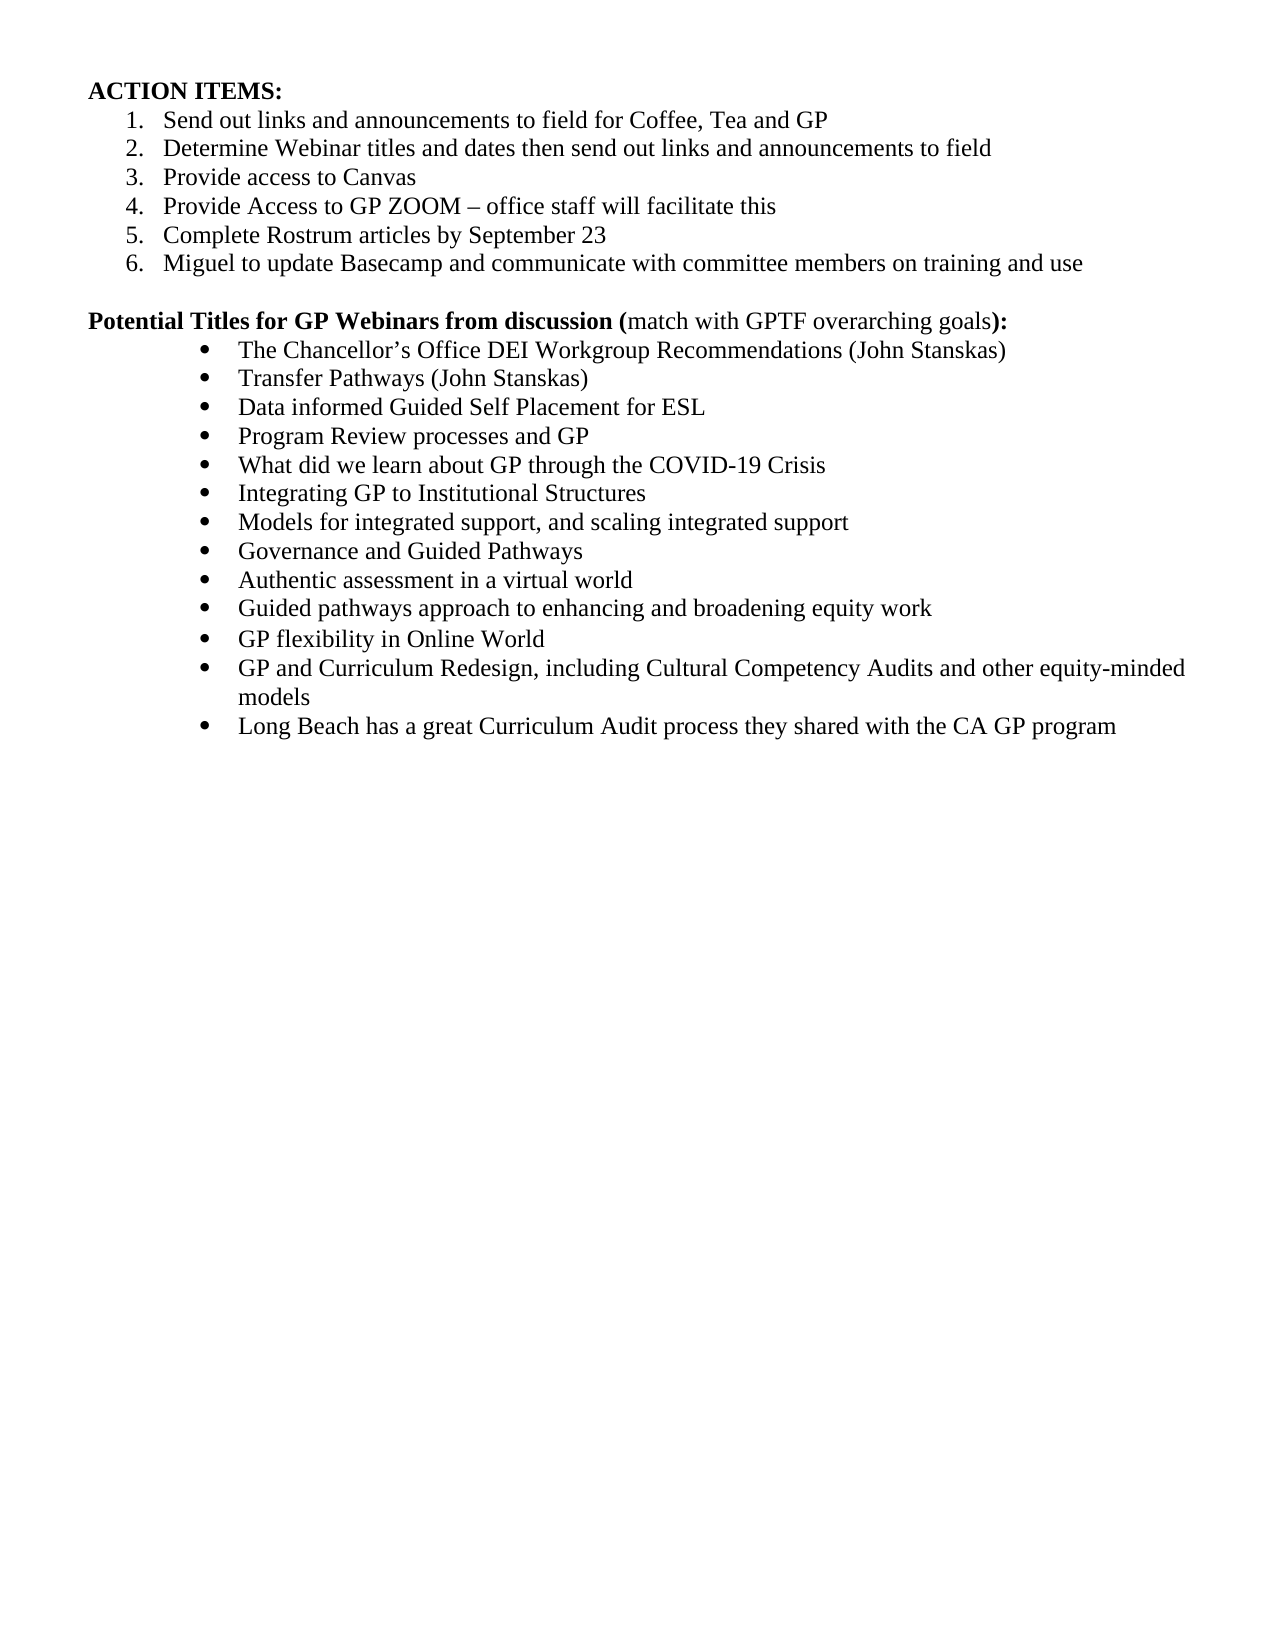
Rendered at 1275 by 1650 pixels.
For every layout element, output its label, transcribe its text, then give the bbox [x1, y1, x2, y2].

list The Chancellor’s Office DEI Workgroup Recommendations (John Stanskas) [200, 335, 1188, 363]
list Miguel to update Basecamp and communicate with committee members on training and use [125, 248, 1188, 277]
list Program Review processes and GP [200, 421, 1188, 450]
list What did we learn about GP through the COVID-19 Crisis [200, 450, 1188, 478]
text ACTION ITEMS: [88, 76, 1188, 105]
list Data informed Guided Self Placement for ESL [200, 392, 1188, 421]
list Governance and Guided Pathways [200, 536, 1188, 565]
list Transfer Pathways (John Stanskas) [200, 363, 1188, 392]
list Long Beach has a great Curriculum Audit process they shared with the CA GP program [200, 711, 1186, 739]
list Send out links and announcements to field for Coffee, Tea and GP [125, 105, 1188, 133]
text Potential Titles for GP Webinars from discussion (match with GPTF overarching goals): [88, 306, 1188, 335]
list GP flexibility in Online World [200, 624, 1188, 653]
list Authentic assessment in a virtual world [200, 565, 1188, 593]
list Provide Access to GP ZOOM – office staff will facilitate this [125, 191, 1188, 220]
list Provide access to Canvas [125, 162, 1188, 191]
list Guided pathways approach to enhancing and broadening equity work [200, 593, 1186, 622]
list Models for integrated support, and scaling integrated support [200, 507, 1188, 536]
list Integrating GP to Institutional Structures [200, 478, 1188, 507]
list Complete Rostrum articles by September 23 [125, 220, 1188, 248]
list Determine Webinar titles and dates then send out links and announcements to field [125, 133, 1188, 162]
list GP and Curriculum Redesign, including Cultural Competency Audits and other equity-minded models [200, 653, 1188, 711]
